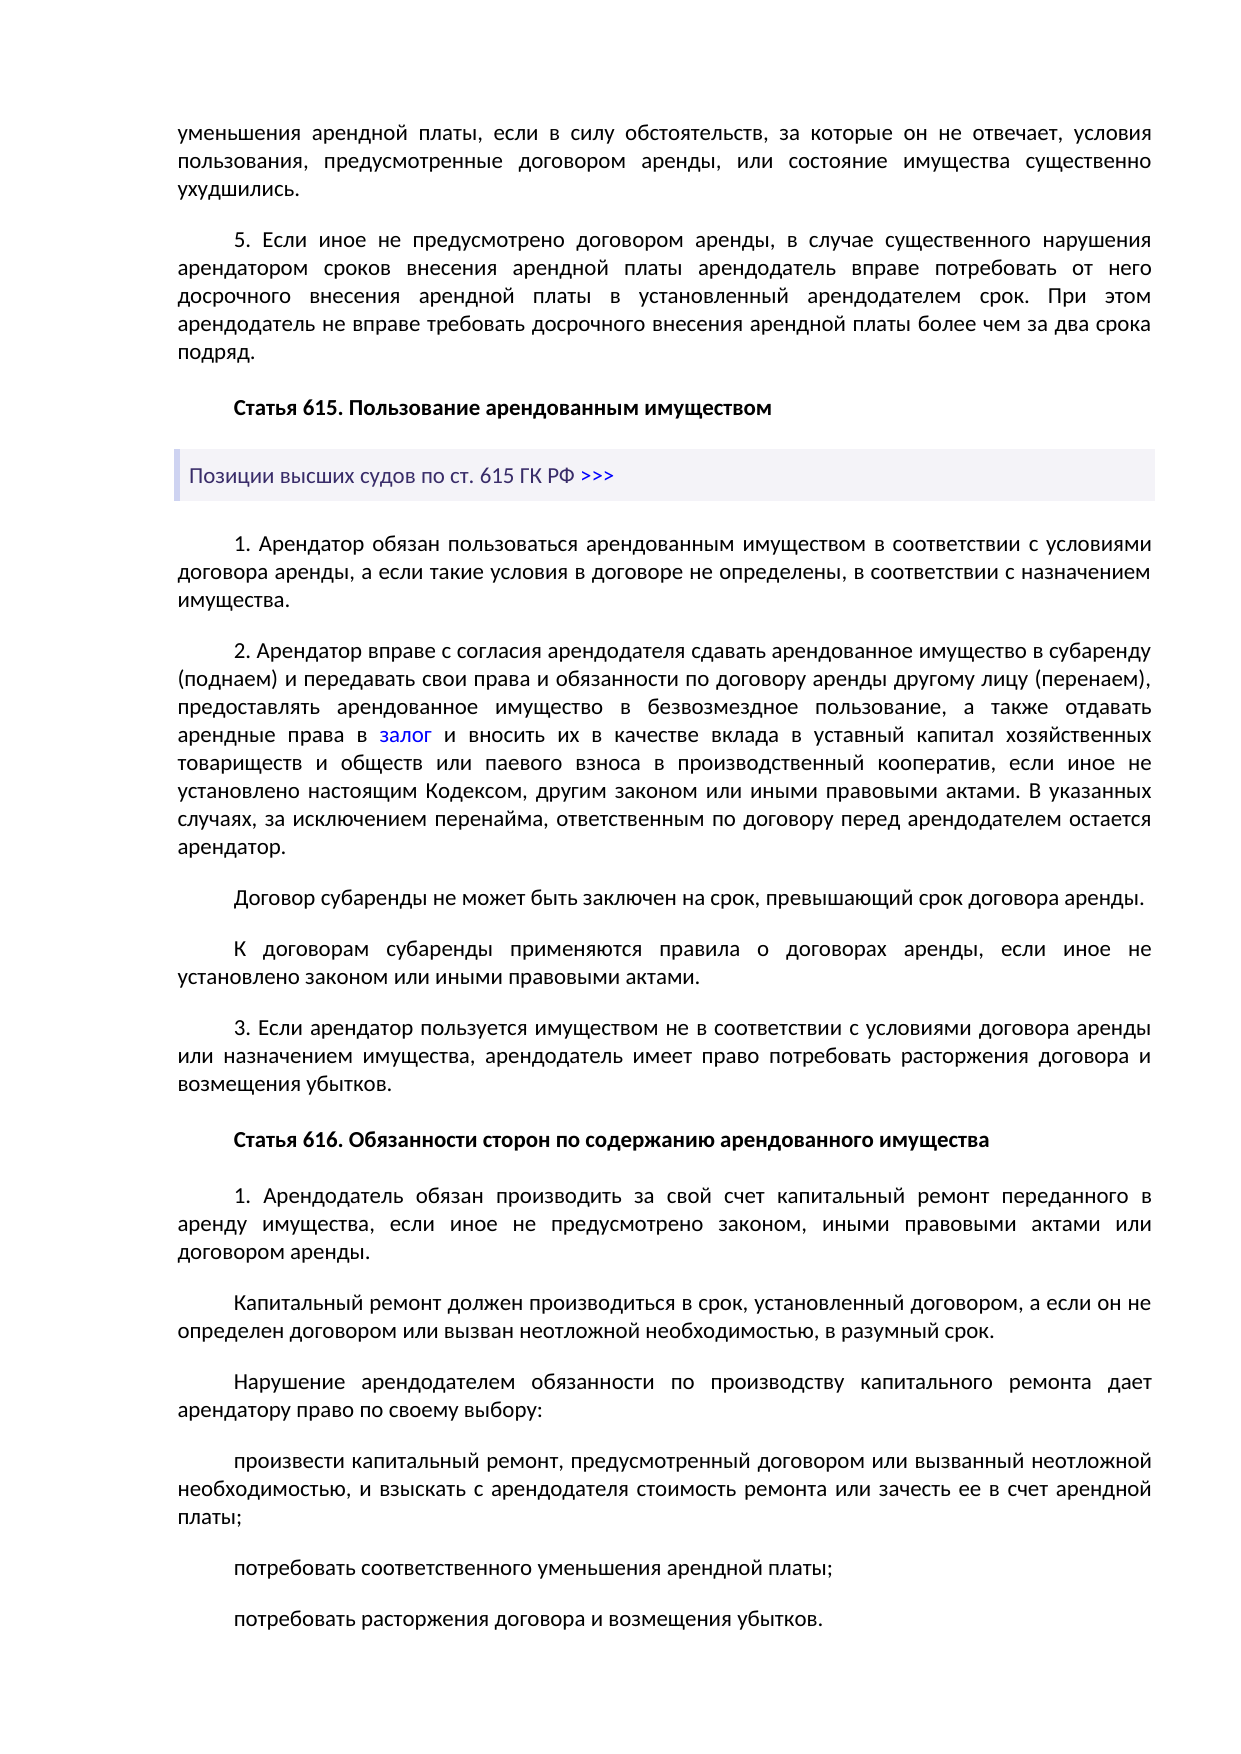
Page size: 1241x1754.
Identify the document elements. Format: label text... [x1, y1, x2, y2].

text потребовать соответственного уменьшения арендной платы; [177, 1553, 1152, 1581]
text Нарушение арендодателем обязанности по производству капитального ремонта дает арендатору право по своему выбору: [177, 1367, 1152, 1423]
text 1. Арендатор обязан пользоваться арендованным имуществом в соответствии с условиями договора аренды, а если такие условия в договоре не определены, в соответствии с назначением имущества. [177, 529, 1152, 613]
text Капитальный ремонт должен производиться в срок, установленный договором, а если он не определен договором или вызван неотложной необходимостью, в разумный срок. [177, 1288, 1152, 1344]
text потребовать расторжения договора и возмещения убытков. [177, 1604, 1152, 1632]
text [177, 118, 1152, 202]
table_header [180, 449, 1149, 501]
title Статья 616. Обязанности сторон по содержанию арендованного имущества [177, 1125, 1152, 1153]
text К договорам субаренды применяются правила о договорах аренды, если иное не установлено законом или иными правовыми актами. [177, 934, 1152, 990]
text произвести капитальный ремонт, предусмотренный договором или вызванный неотложной необходимостью, и взыскать с арендодателя стоимость ремонта или зачесть ее в счет арендной платы; [177, 1446, 1152, 1530]
text Договор субаренды не может быть заключен на срок, превышающий срок договора аренды. [177, 883, 1152, 911]
text 5. Если иное не предусмотрено договором аренды, в случае существенного нарушения арендатором сроков внесения арендной платы арендодатель вправе потребовать от него досрочного внесения арендной платы в установленный арендодателем срок. При этом арендодатель не вправе требовать досрочного внесения арендной платы более чем за два срока подряд. [177, 225, 1152, 365]
text 3. Если арендатор пользуется имуществом не в соответствии с условиями договора аренды или назначением имущества, арендодатель имеет право потребовать расторжения договора и возмещения убытков. [177, 1013, 1152, 1097]
title Статья 615. Пользование арендованным имуществом [177, 393, 1152, 421]
text 1. Арендодатель обязан производить за свой счет капитальный ремонт переданного в аренду имущества, если иное не предусмотрено законом, иными правовыми актами или договором аренды. [177, 1181, 1152, 1265]
text 2. Арендатор вправе с согласия арендодателя сдавать арендованное имущество в субаренду (поднаем) и передавать свои права и обязанности по договору аренды другому лицу (перенаем), предоставлять арендованное имущество в безвозмездное пользование, а также отдавать арендные права в залог и вносить их в качестве вклада в уставный капитал хозяйственных товариществ и обществ или паевого взноса в производственный кооператив, если иное не установлено настоящим Кодексом, другим законом или иными правовыми актами. В указанных случаях, за исключением перенайма, ответственным по договору перед арендодателем остается арендатор. [177, 636, 1152, 860]
